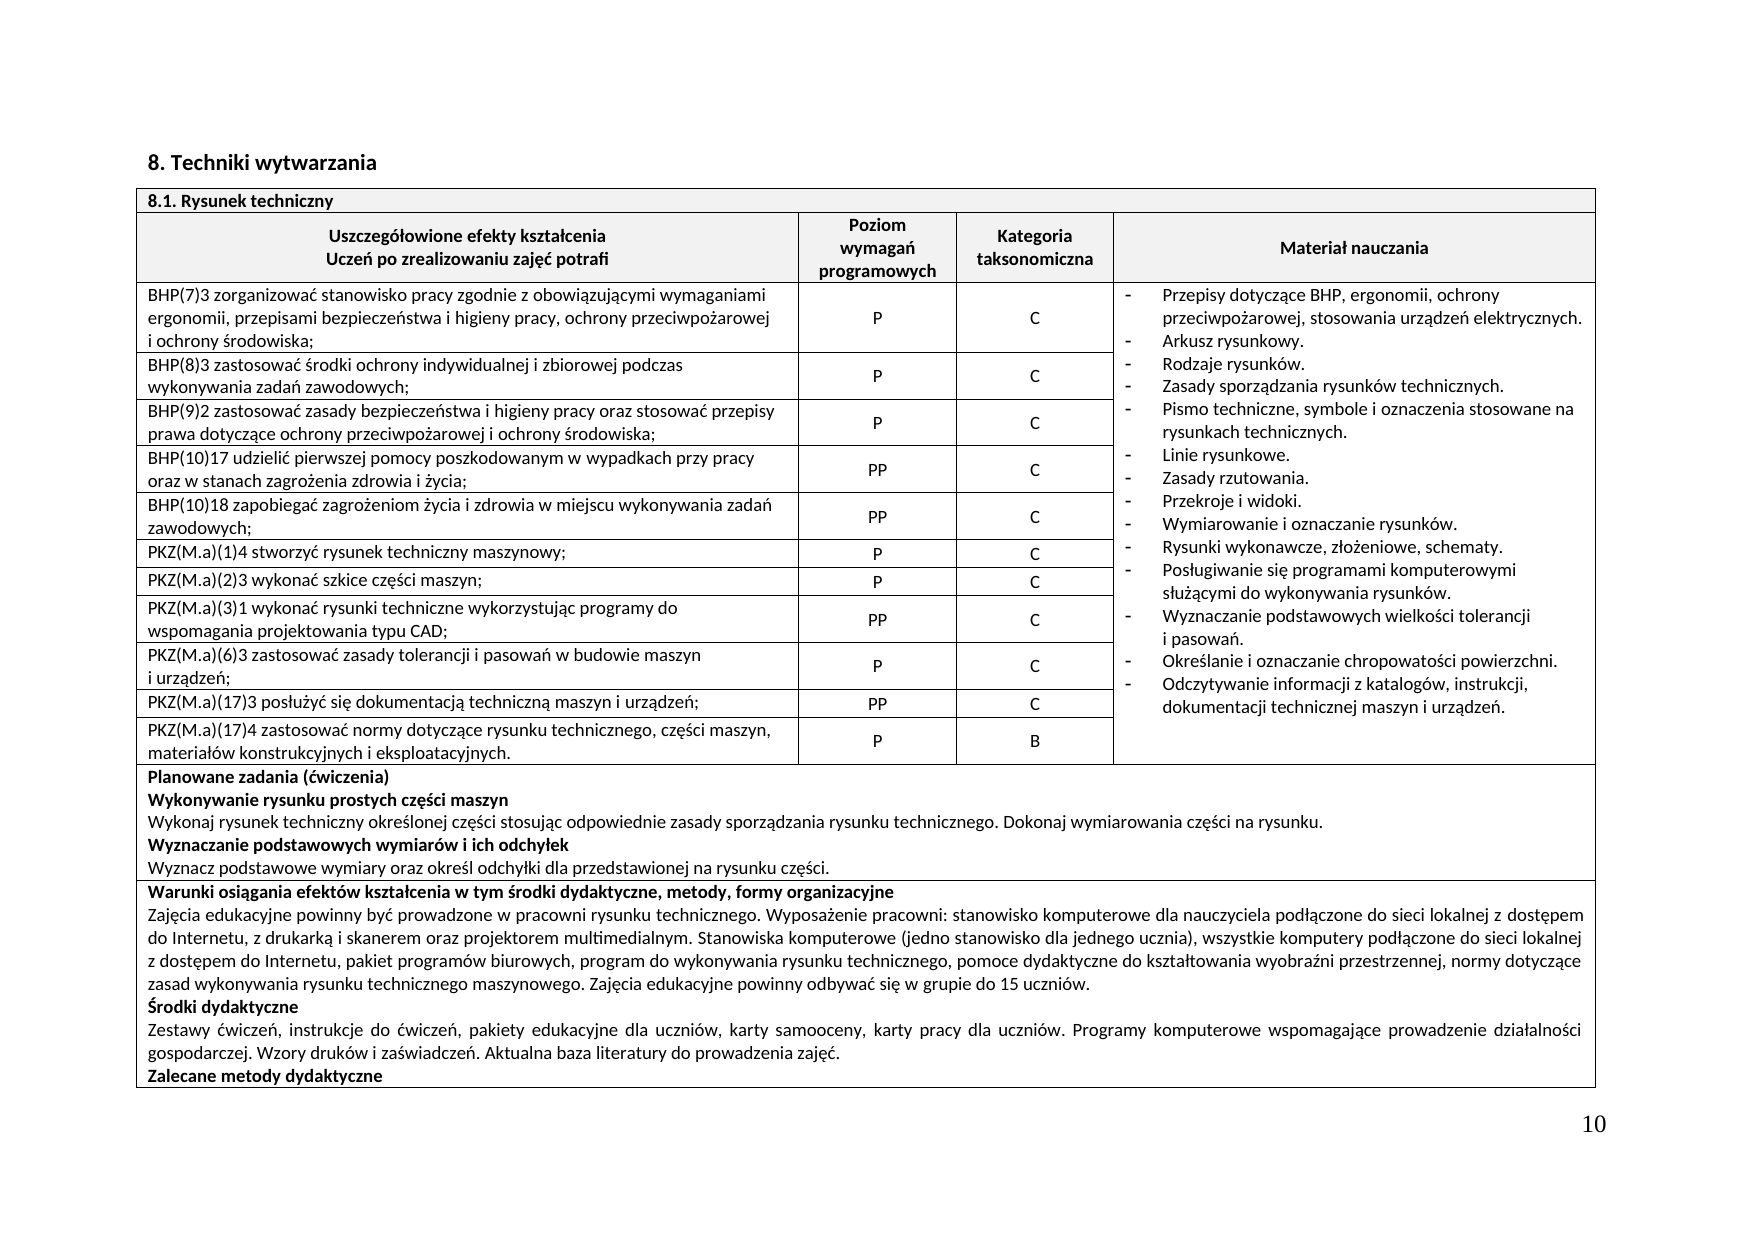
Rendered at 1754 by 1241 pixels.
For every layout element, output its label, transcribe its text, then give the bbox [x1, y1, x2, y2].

table_cell PP [799, 690, 956, 717]
table_cell P [799, 353, 956, 398]
table_cell P [799, 540, 956, 567]
table_cell C [957, 353, 1113, 398]
table_cell C [957, 596, 1113, 642]
table_cell PKZ(M.a)(2)3 wykonać szkice części maszyn; [137, 568, 798, 595]
table_cell P [799, 400, 956, 445]
table_cell BHP(10)17 udzielić pierwszej pomocy poszkodowanym w wypadkach przy pracy oraz w stanach zagrożenia zdrowia i życia; [137, 446, 798, 492]
table_cell PKZ(M.a)(3)1 wykonać rysunki techniczne wykorzystując programy do wspomagania projektowania typu CAD; [137, 596, 798, 642]
table_cell C [957, 400, 1113, 445]
table_cell Planowane zadania (ćwiczenia) Wykonywanie rysunku prostych części maszyn Wykonaj rysunek techniczny określonej części stosując odpowiednie zasady sporządzania rysunku technicznego. Dokonaj wymiarowania części na rysunku. Wyznaczanie podstawowych wymiarów i ich odchyłek Wyznacz podstawowe wymiary oraz określ odchyłki dla przedstawionej na rysunku części. [137, 765, 1595, 879]
table_cell Materiał nauczania [1114, 213, 1595, 282]
table_cell Kategoria taksonomiczna [957, 213, 1113, 282]
table_cell P [799, 568, 956, 595]
table_cell P [799, 283, 956, 352]
table_header 8.1. Rysunek techniczny [137, 189, 1595, 212]
table_cell BHP(7)3 zorganizować stanowisko pracy zgodnie z obowiązującymi wymaganiami ergonomii, przepisami bezpieczeństwa i higieny pracy, ochrony przeciwpożarowej i ochrony środowiska; [137, 283, 798, 352]
table_cell P [799, 643, 956, 689]
table_cell PP [799, 596, 956, 642]
table_cell P [799, 718, 956, 764]
table_cell PKZ(M.a)(17)3 posłużyć się dokumentacją techniczną maszyn i urządzeń; [137, 690, 798, 717]
table_cell BHP(8)3 zastosować środki ochrony indywidualnej i zbiorowej podczas wykonywania zadań zawodowych; [137, 353, 798, 398]
table_cell C [957, 493, 1113, 539]
table_cell Uszczegółowione efekty kształcenia Uczeń po zrealizowaniu zajęć potrafi [137, 213, 798, 282]
table_cell C [957, 540, 1113, 567]
table_cell C [957, 568, 1113, 595]
table_cell C [957, 643, 1113, 689]
table_cell Poziom wymagań programowych [799, 213, 956, 282]
table_cell Przepisy dotyczące BHP, ergonomii, ochrony przeciwpożarowej, stosowania urządzeń elektrycznych. Arkusz rysunkowy. Rodzaje rysunków. Zasady sporządzania rysunków technicznych. Pismo techniczne, symbole i oznaczenia stosowane na rysunkach technicznych. Linie rysunkowe. Zasady rzutowania. Przekroje i widoki. Wymiarowanie i oznaczanie rysunków. Rysunki wykonawcze, złożeniowe, schematy. Posługiwanie się programami komputerowymi służącymi do wykonywania rysunków. Wyznaczanie podstawowych wielkości tolerancji i pasowań. Określanie i oznaczanie chropowatości powierzchni. Odczytywanie informacji z katalogów, instrukcji, dokumentacji technicznej maszyn i urządzeń. [1114, 283, 1595, 764]
table_cell BHP(10)18 zapobiegać zagrożeniom życia i zdrowia w miejscu wykonywania zadań zawodowych; [137, 493, 798, 539]
table_cell BHP(9)2 zastosować zasady bezpieczeństwa i higieny pracy oraz stosować przepisy prawa dotyczące ochrony przeciwpożarowej i ochrony środowiska; [137, 400, 798, 445]
table_cell PP [799, 446, 956, 492]
table_cell PKZ(M.a)(6)3 zastosować zasady tolerancji i pasowań w budowie maszyn i urządzeń; [137, 643, 798, 689]
table_cell PKZ(M.a)(17)4 zastosować normy dotyczące rysunku technicznego, części maszyn, materiałów konstrukcyjnych i eksploatacyjnych. [137, 718, 798, 764]
table_cell C [957, 446, 1113, 492]
table_cell B [957, 718, 1113, 764]
table_cell C [957, 690, 1113, 717]
table_cell PP [799, 493, 956, 539]
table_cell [137, 881, 1595, 1087]
table_cell PKZ(M.a)(1)4 stworzyć rysunek techniczny maszynowy; [137, 540, 798, 567]
table_cell C [957, 283, 1113, 352]
subtitle 8. Techniki wytwarzania [148, 148, 1606, 176]
